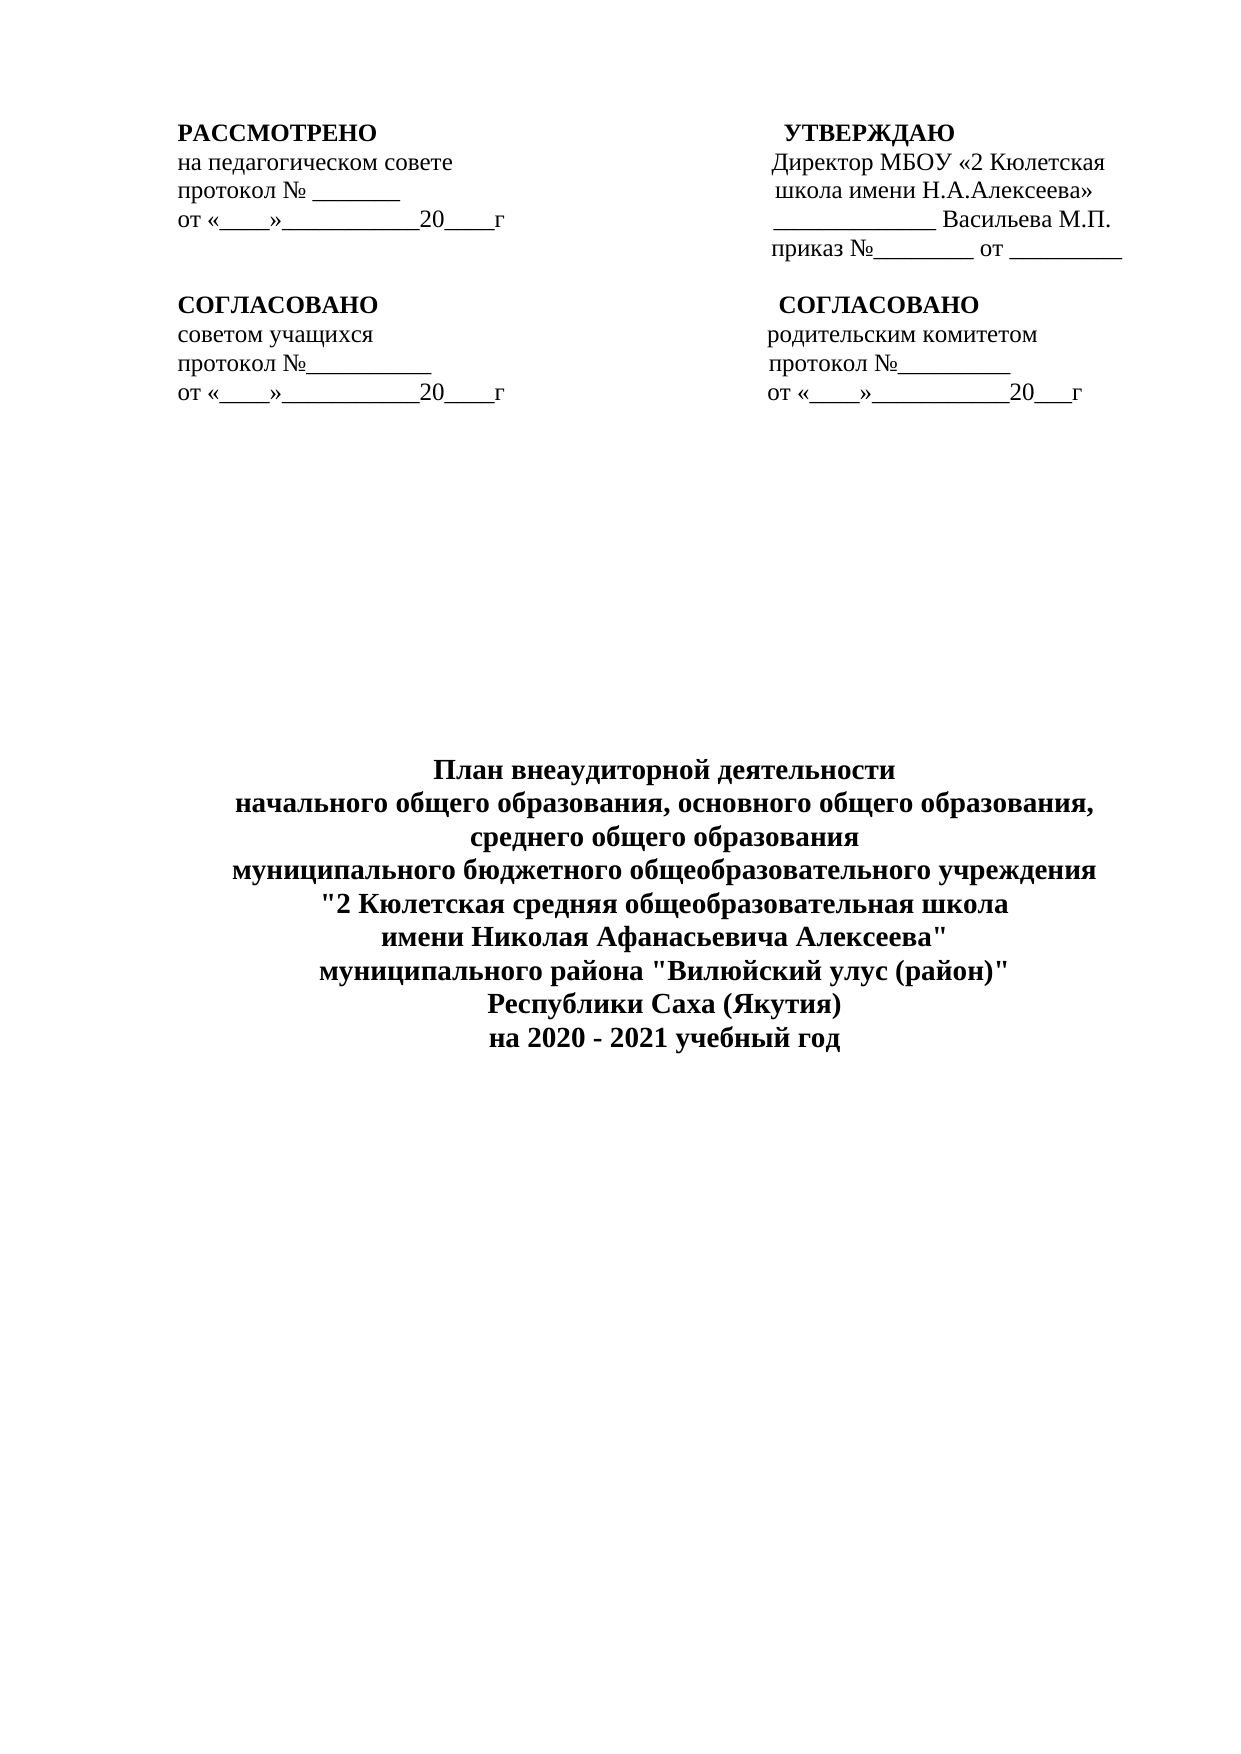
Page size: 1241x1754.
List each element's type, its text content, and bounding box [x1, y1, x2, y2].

text РАССМОТРЕНО УТВЕРЖДАЮ [177, 118, 1152, 147]
text муниципального бюджетного общеобразовательного учреждения [177, 852, 1152, 886]
text среднего общего образования [177, 819, 1152, 852]
text протокол №__________ протокол №_________ [177, 348, 1152, 377]
text советом учащихся родительским комитетом [177, 319, 1152, 348]
text протокол № _______ школа имени Н.А.Алексеева» [177, 176, 1152, 204]
text на педагогическом совете Директор МБОУ «2 Кюлетская [177, 147, 1152, 176]
text на 2020 - 2021 учебный год [177, 1020, 1152, 1054]
text муниципального района "Вилюйский улус (район)" [177, 953, 1152, 987]
text "2 Кюлетская средняя общеобразовательная школа [177, 886, 1152, 919]
text приказ №________ от _________ [177, 233, 1152, 262]
text от «____»___________20____г от «____»___________20___г [177, 377, 1152, 406]
text имени Николая Афанасьевича Алексеева" [177, 919, 1152, 953]
text План внеаудиторной деятельности [177, 752, 1152, 785]
text Республики Саха (Якутия) [177, 987, 1152, 1020]
text начального общего образования, основного общего образования, [177, 785, 1152, 819]
text от «____»___________20____г _____________ Васильева М.П. [177, 204, 1152, 233]
text СОГЛАСОВАНО СОГЛАСОВАНО [177, 291, 1152, 319]
